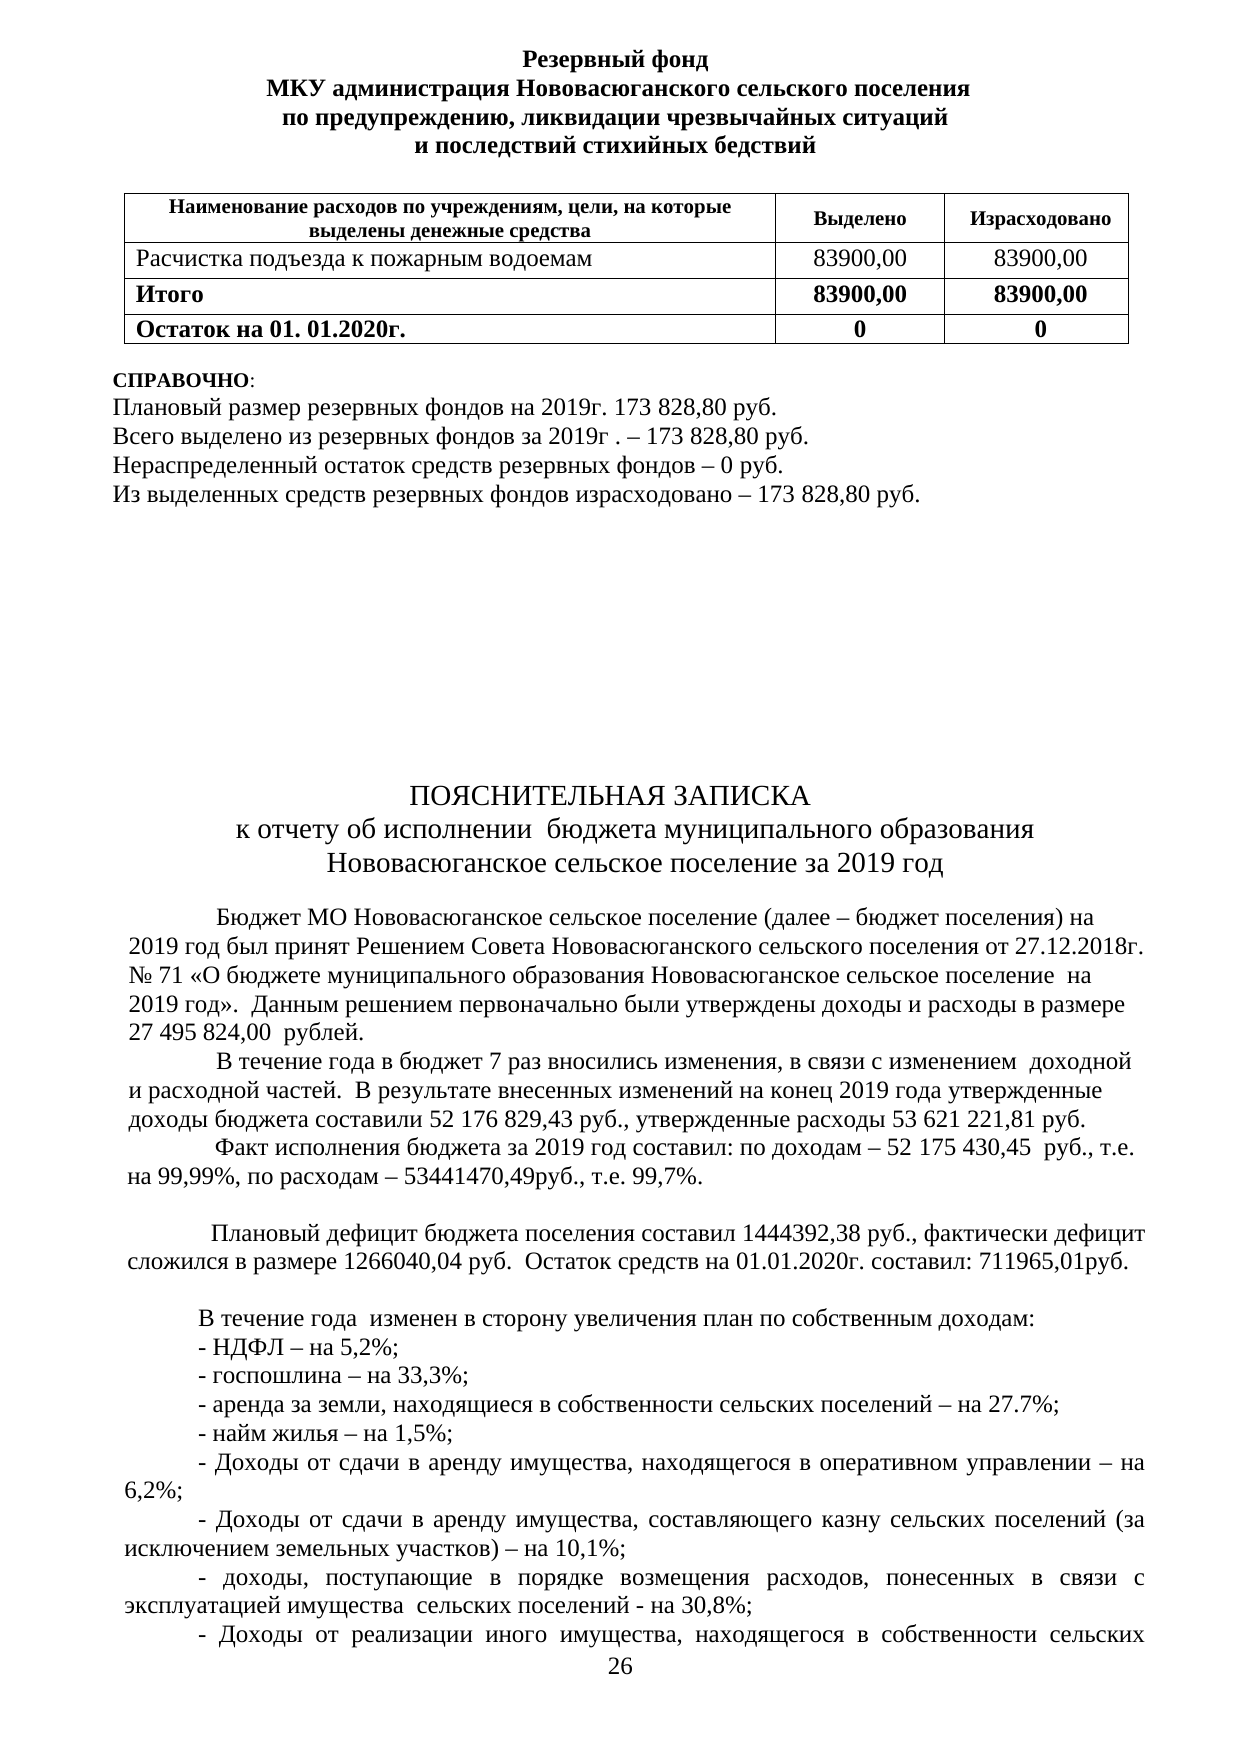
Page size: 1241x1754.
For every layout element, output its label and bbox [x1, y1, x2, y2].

table_header [102, 594, 1187, 1651]
table_header [101, 44, 1129, 536]
